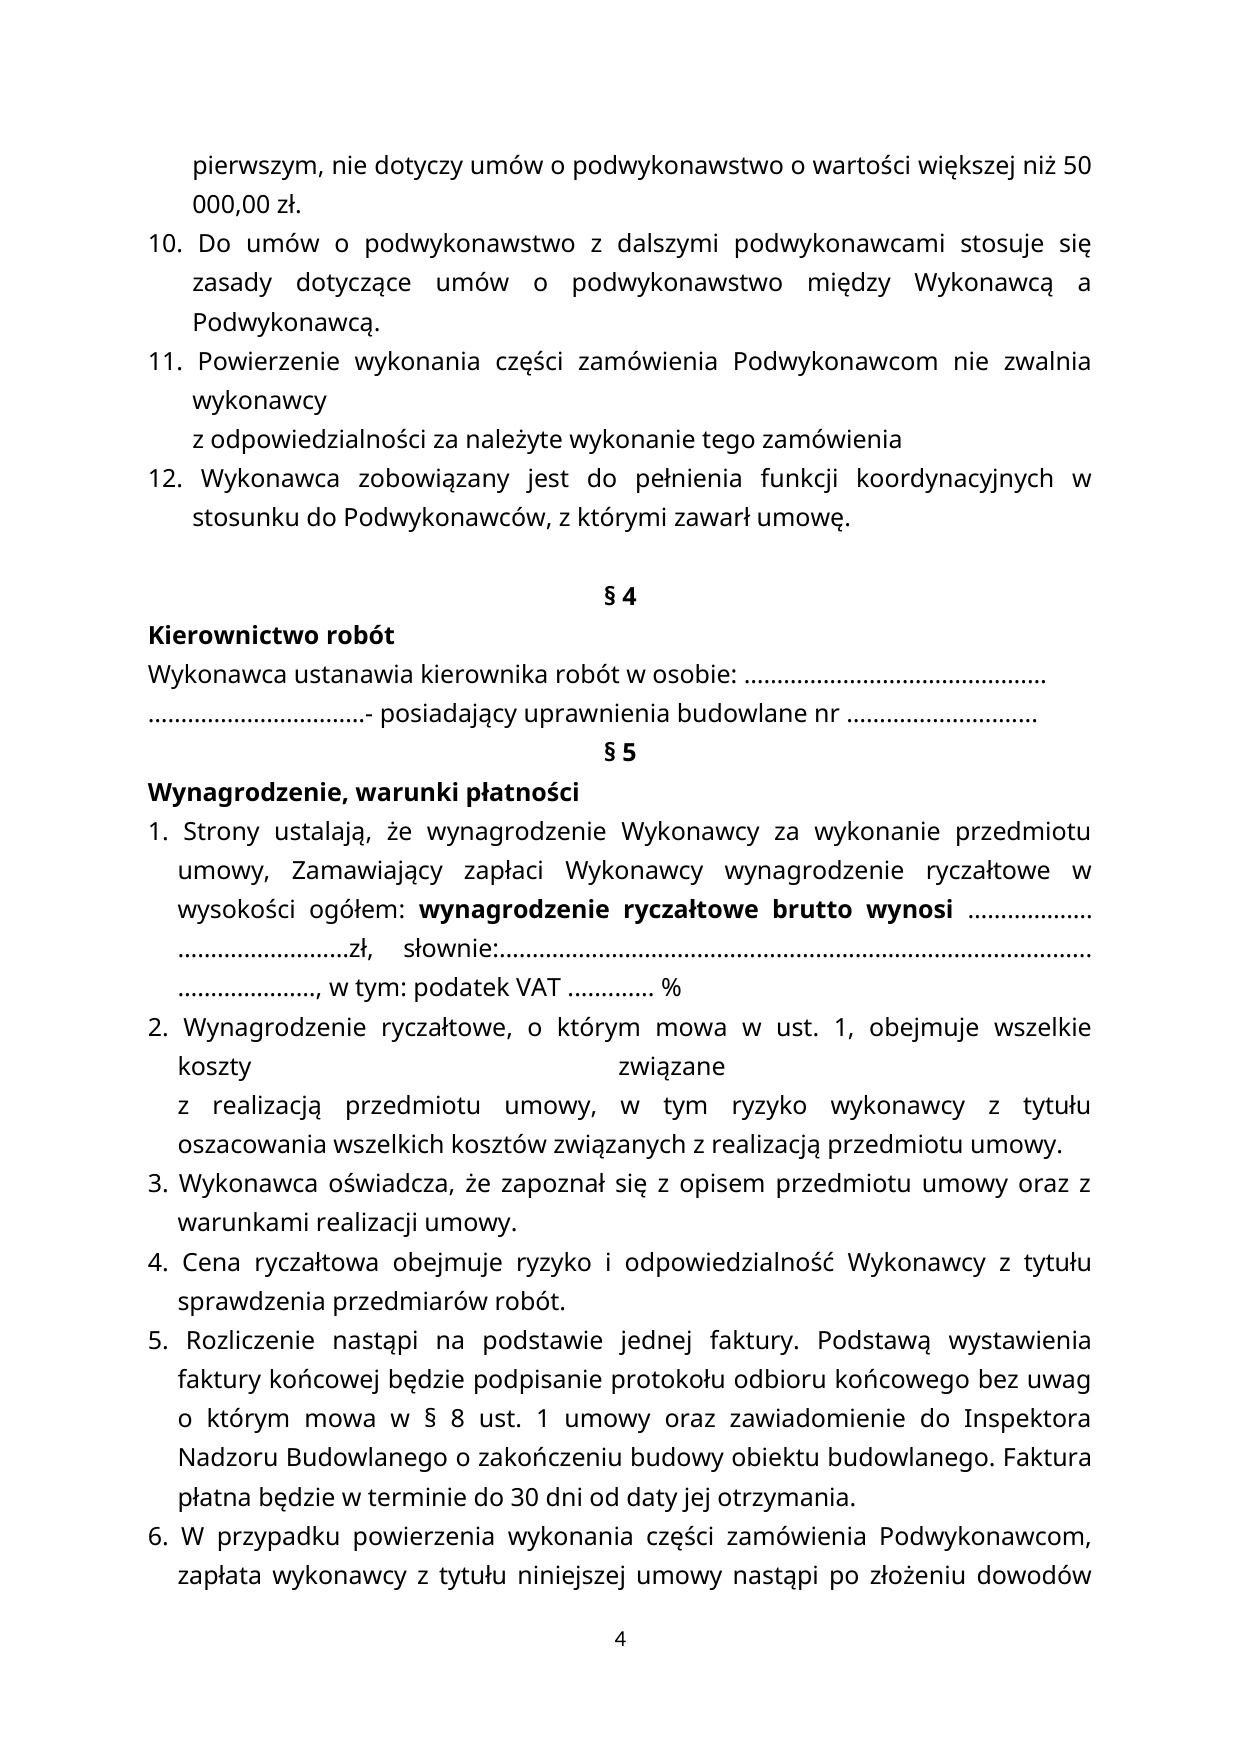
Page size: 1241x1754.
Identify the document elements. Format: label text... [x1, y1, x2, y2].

text ……………………………- posiadający uprawnienia budowlane nr …………………..…... [148, 696, 1093, 730]
text Kierownictwo robót [148, 618, 1093, 652]
text § 4 [148, 578, 1093, 612]
text 12. Wykonawca zobowiązany jest do pełnienia funkcji koordynacyjnych w stosunku do Podwykonawców, z którymi zawarł umowę. [148, 461, 1093, 534]
text Wykonawca ustanawia kierownika robót w osobie: …………………………………….… [148, 657, 1093, 691]
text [148, 148, 1093, 221]
text 5. Rozliczenie nastąpi na podstawie jednej faktury. Podstawą wystawienia faktury końcowej będzie podpisanie protokołu odbioru końcowego bez uwag o którym mowa w § 8 ust. 1 umowy oraz zawiadomienie do Inspektora Nadzoru Budowlanego o zakończeniu budowy obiektu budowlanego. Faktura płatna będzie w terminie do 30 dni od daty jej otrzymania. [148, 1323, 1093, 1513]
text Wynagrodzenie, warunki płatności [148, 774, 1093, 808]
text 11. Powierzenie wykonania części zamówienia Podwykonawcom nie zwalnia wykonawcy z odpowiedzialności za należyte wykonanie tego zamówienia [148, 343, 1093, 456]
text 2. Wynagrodzenie ryczałtowe, o którym mowa w ust. 1, obejmuje wszelkie koszty związane z realizacją przedmiotu umowy, w tym ryzyko wykonawcy z tytułu oszacowania wszelkich kosztów związanych z realizacją przedmiotu umowy. [148, 1009, 1093, 1161]
text 4. Cena ryczałtowa obejmuje ryzyko i odpowiedzialność Wykonawcy z tytułu sprawdzenia przedmiarów robót. [148, 1244, 1093, 1317]
text 10. Do umów o podwykonawstwo z dalszymi podwykonawcami stosuje się zasady dotyczące umów o podwykonawstwo między Wykonawcą a Podwykonawcą. [148, 226, 1093, 338]
text 1. Strony ustalają, że wynagrodzenie Wykonawcy za wykonanie przedmiotu umowy, Zamawiający zapłaci Wykonawcy wynagrodzenie ryczałtowe w wysokości ogółem: wynagrodzenie ryczałtowe brutto wynosi ……………….………..……………zł, słownie:……………………………………………………………………………...…………………, w tym: podatek VAT ............. % [148, 813, 1093, 1004]
text 3. Wykonawca oświadcza, że zapoznał się z opisem przedmiotu umowy oraz z warunkami realizacji umowy. [148, 1166, 1093, 1239]
text § 5 [148, 735, 1093, 769]
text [148, 1518, 1093, 1592]
